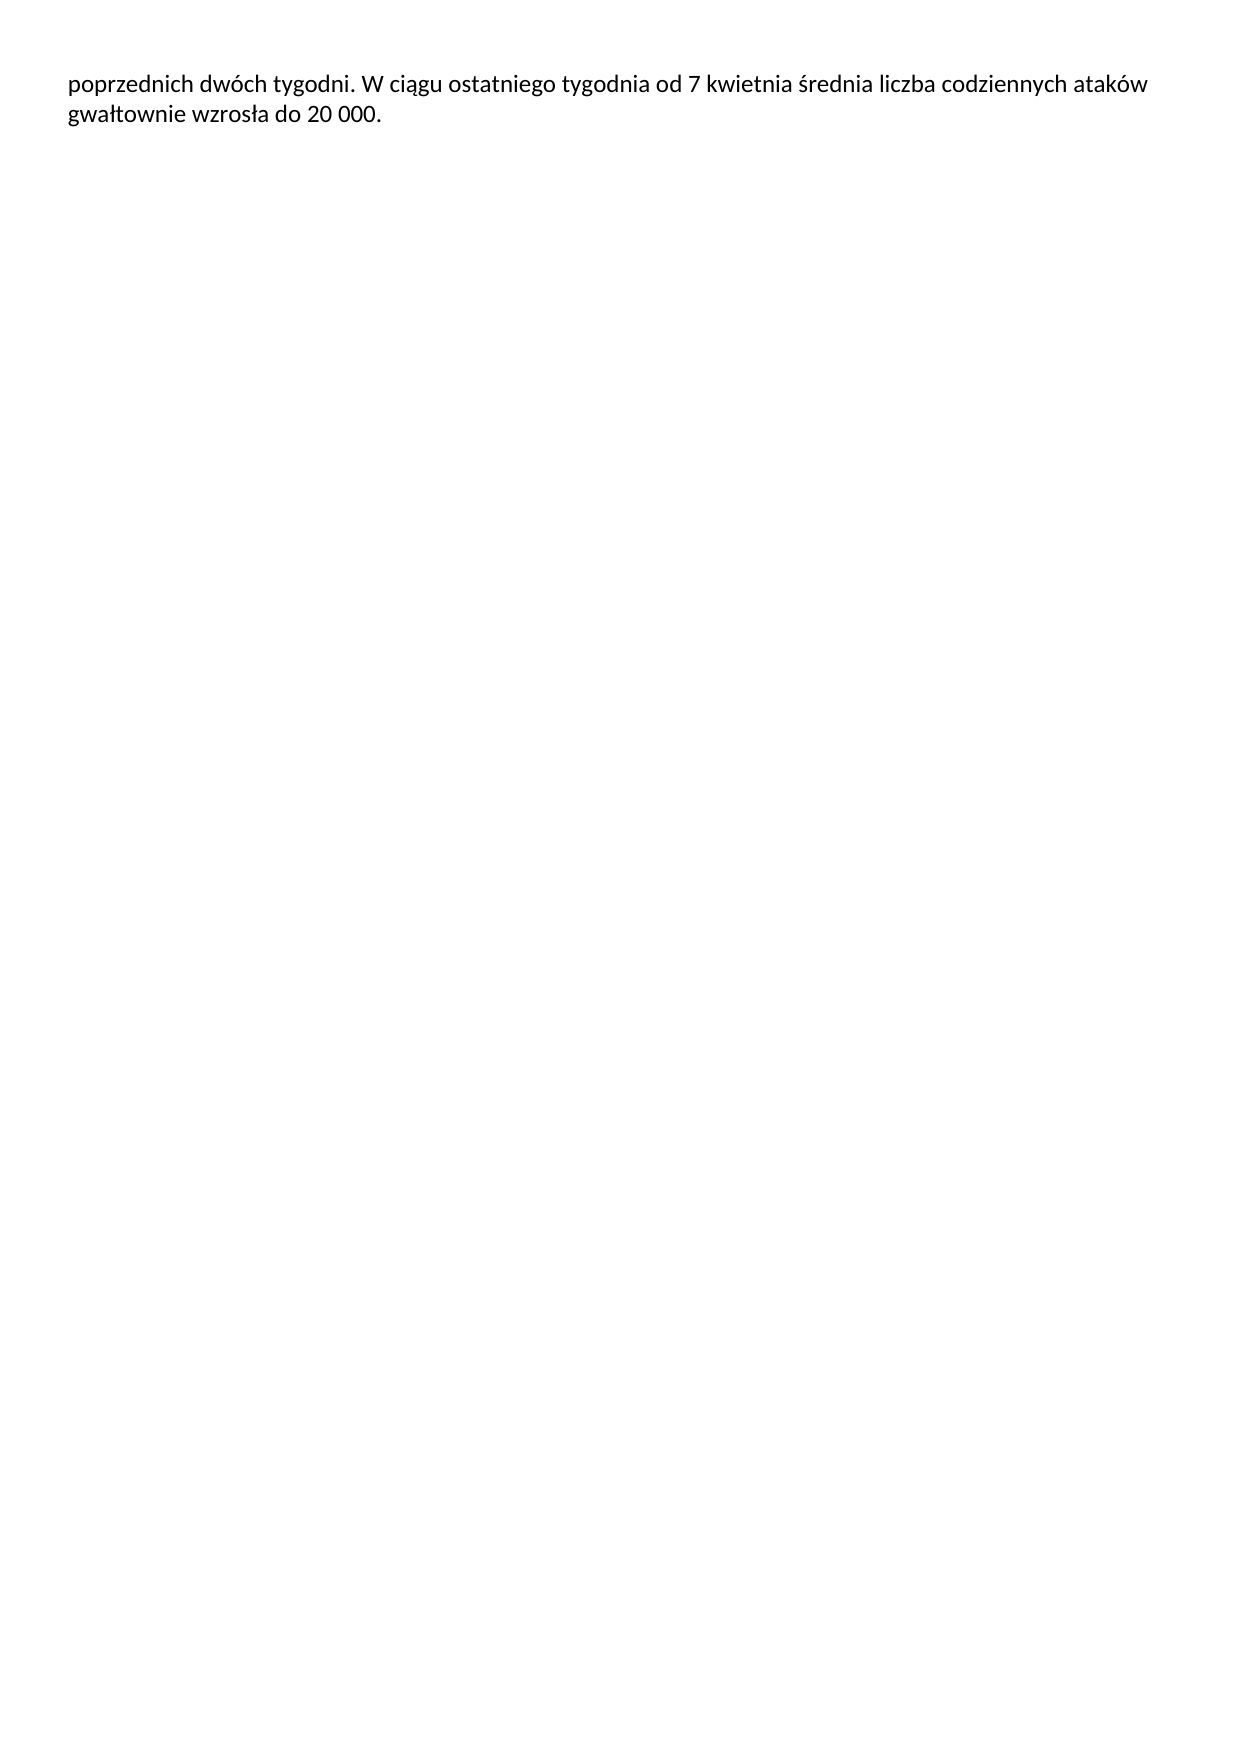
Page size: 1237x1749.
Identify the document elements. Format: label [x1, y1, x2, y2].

text [68, 68, 1169, 129]
